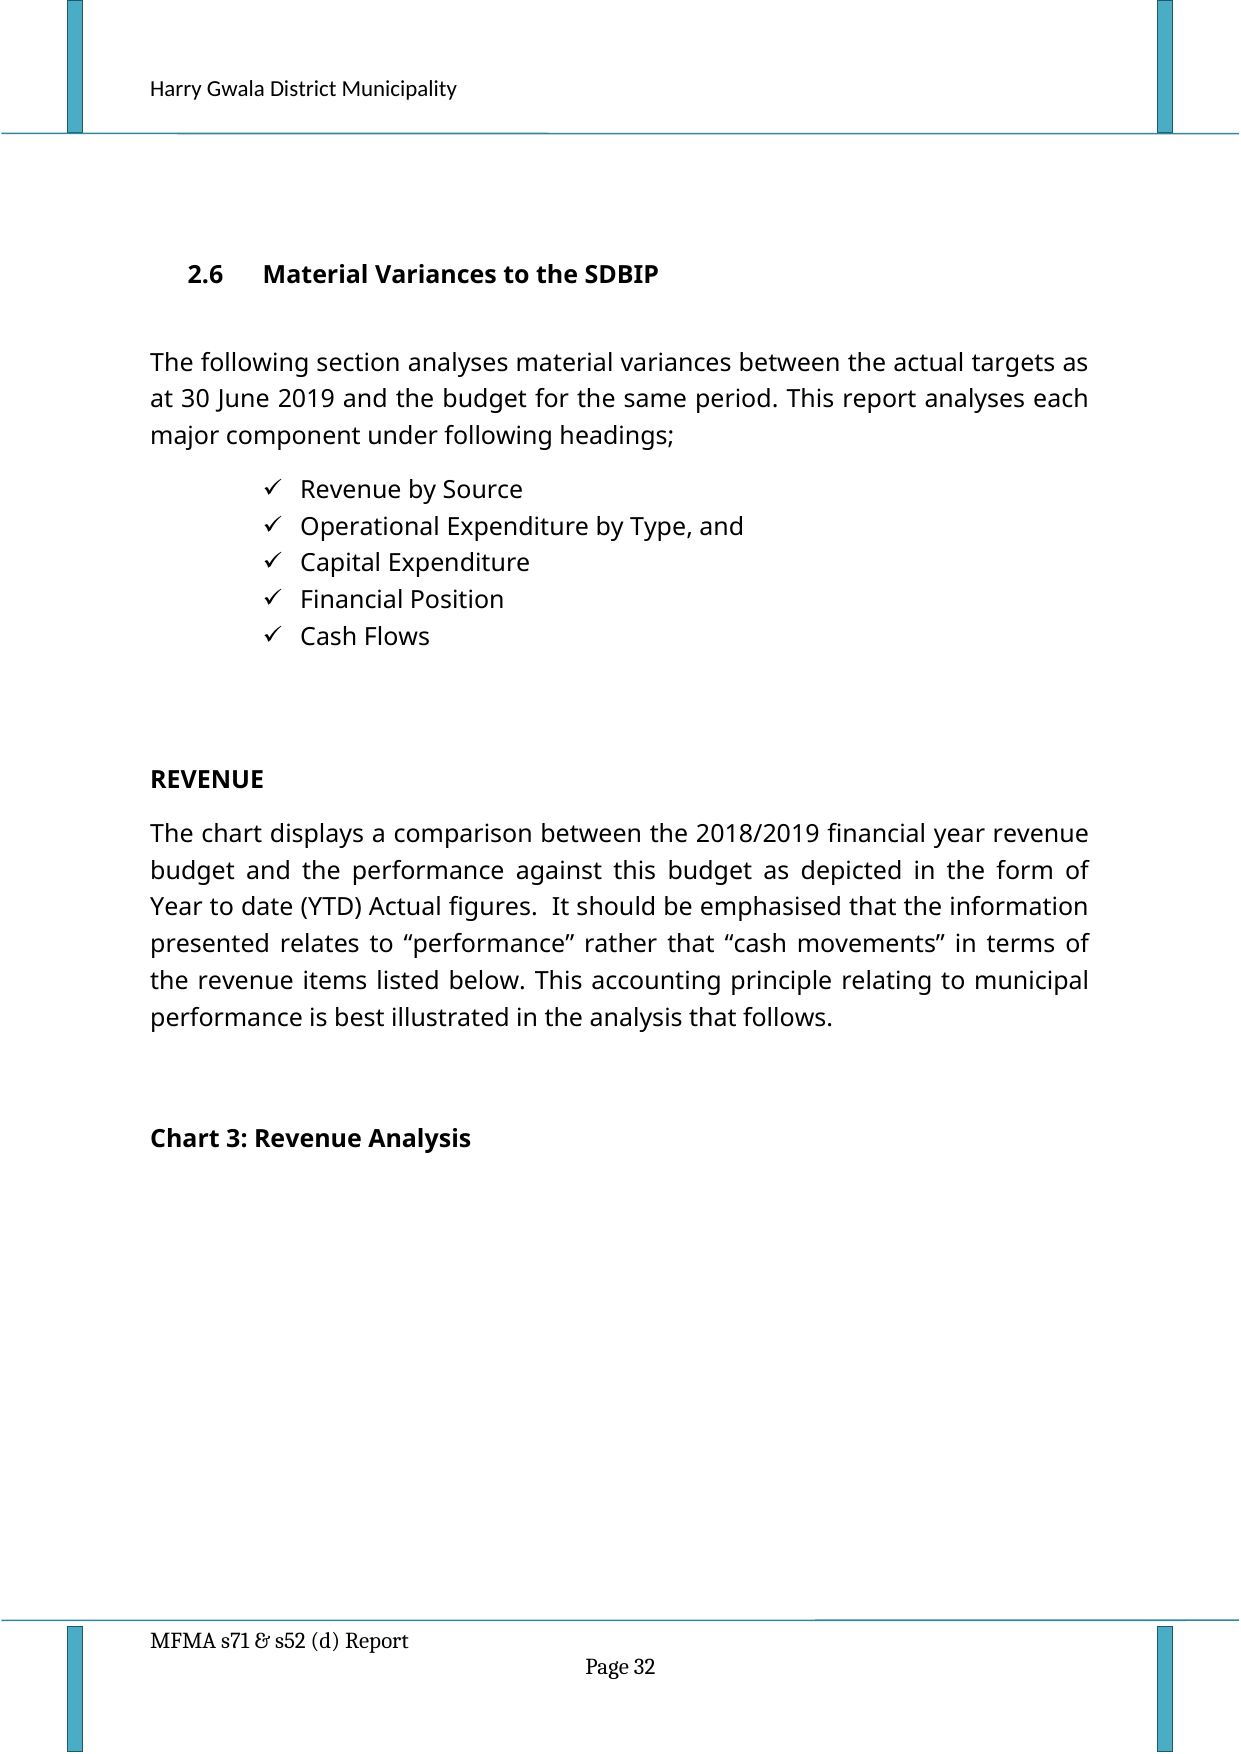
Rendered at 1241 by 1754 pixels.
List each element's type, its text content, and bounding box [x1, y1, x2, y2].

text The following section analyses material variances between the actual targets as at 30 June 2019 and the budget for the same period. This report analyses each major component under following headings; [150, 344, 1090, 452]
list Financial Position [262, 582, 1090, 616]
list Cash Flows [262, 618, 1090, 652]
text REVENUE [150, 762, 1090, 796]
list Operational Expenditure by Type, and [262, 508, 1090, 542]
subtitle Material Variances to the SDBIP [187, 257, 1090, 291]
text The chart displays a comparison between the 2018/2019 financial year revenue budget and the performance against this budget as depicted in the form of Year to date (YTD) Actual figures. It should be emphasised that the information presented relates to “performance” rather that “cash movements” in terms of the revenue items listed below. This accounting principle relating to municipal performance is best illustrated in the analysis that follows. [150, 816, 1090, 1033]
text Chart 3: Revenue Analysis [150, 1121, 1090, 1155]
list Revenue by Source [262, 471, 1090, 505]
list Capital Expenditure [262, 545, 1090, 579]
